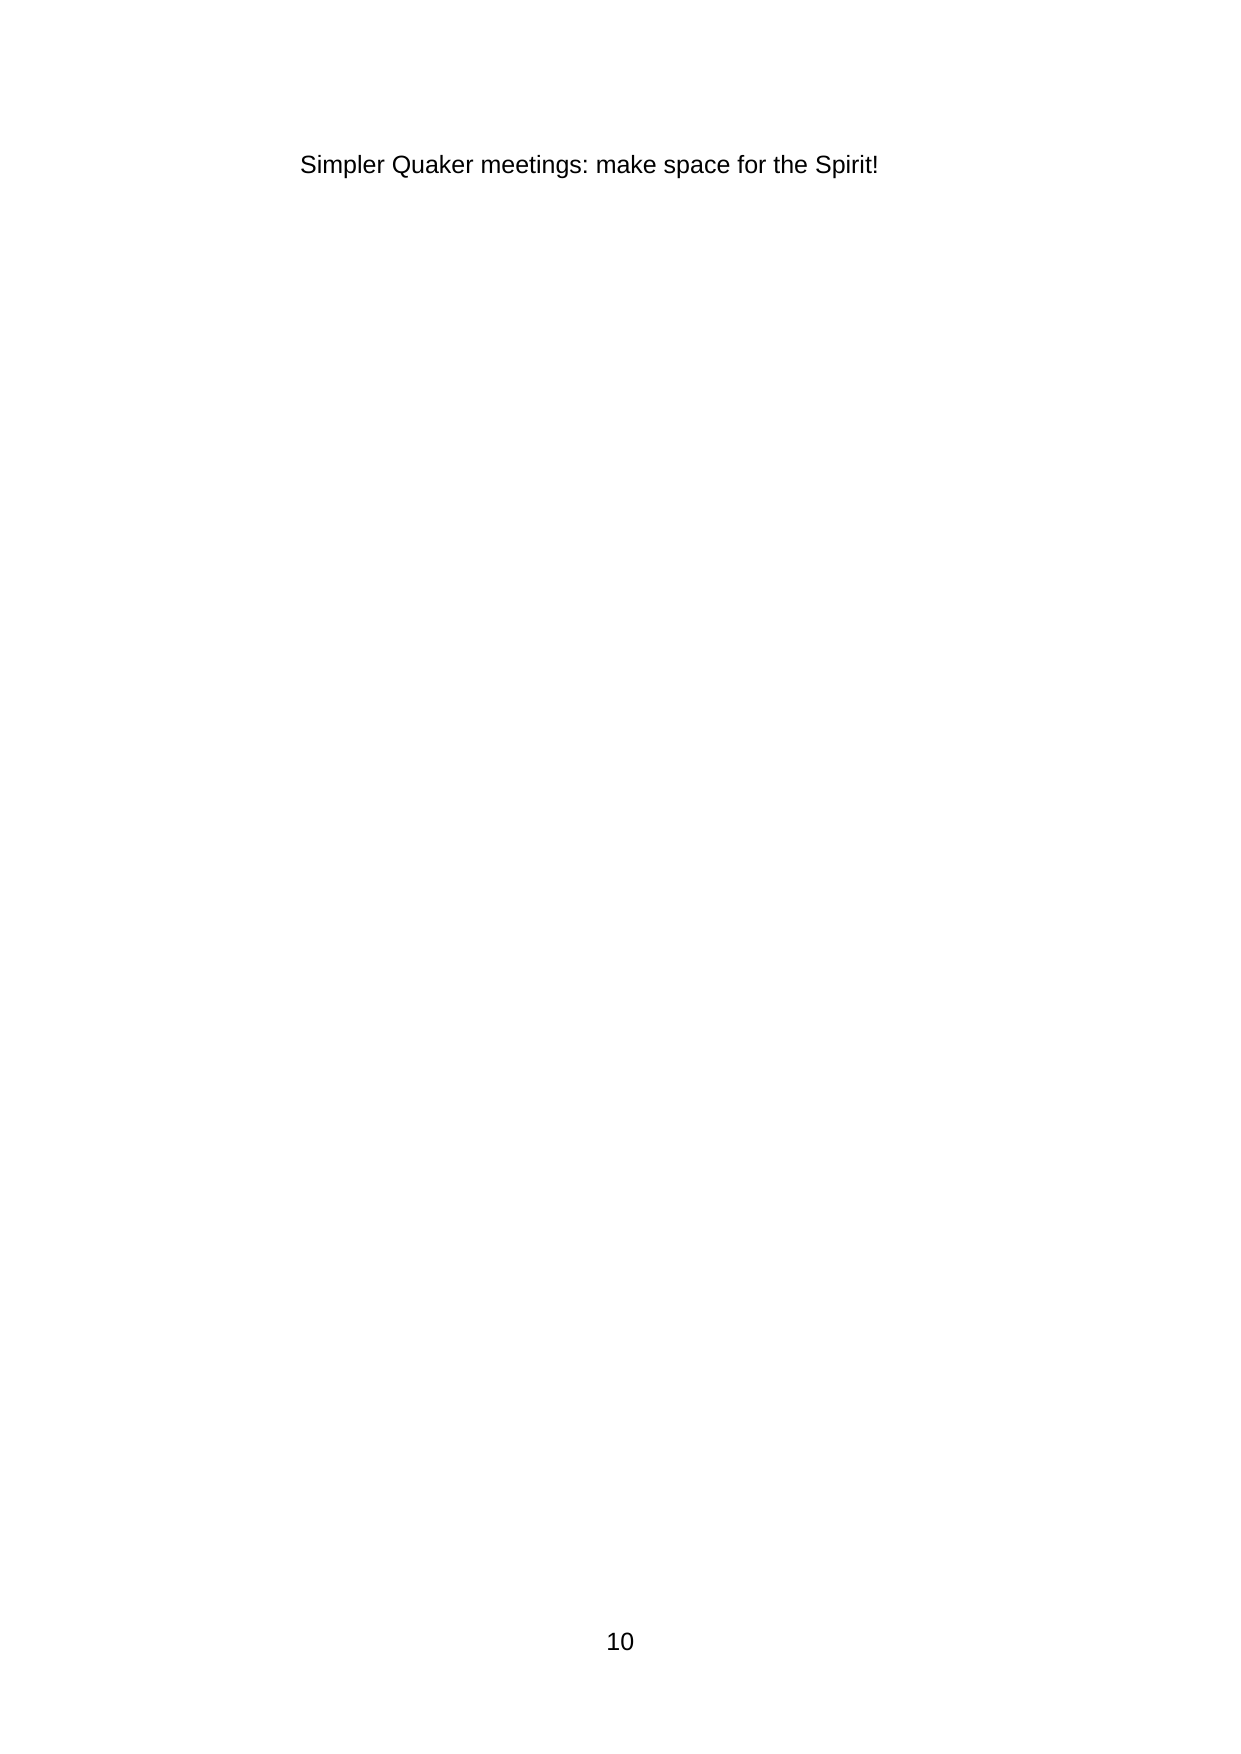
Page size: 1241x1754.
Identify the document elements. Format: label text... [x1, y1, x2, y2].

text Simpler Quaker meetings: make space for the Spirit! [300, 150, 1090, 179]
